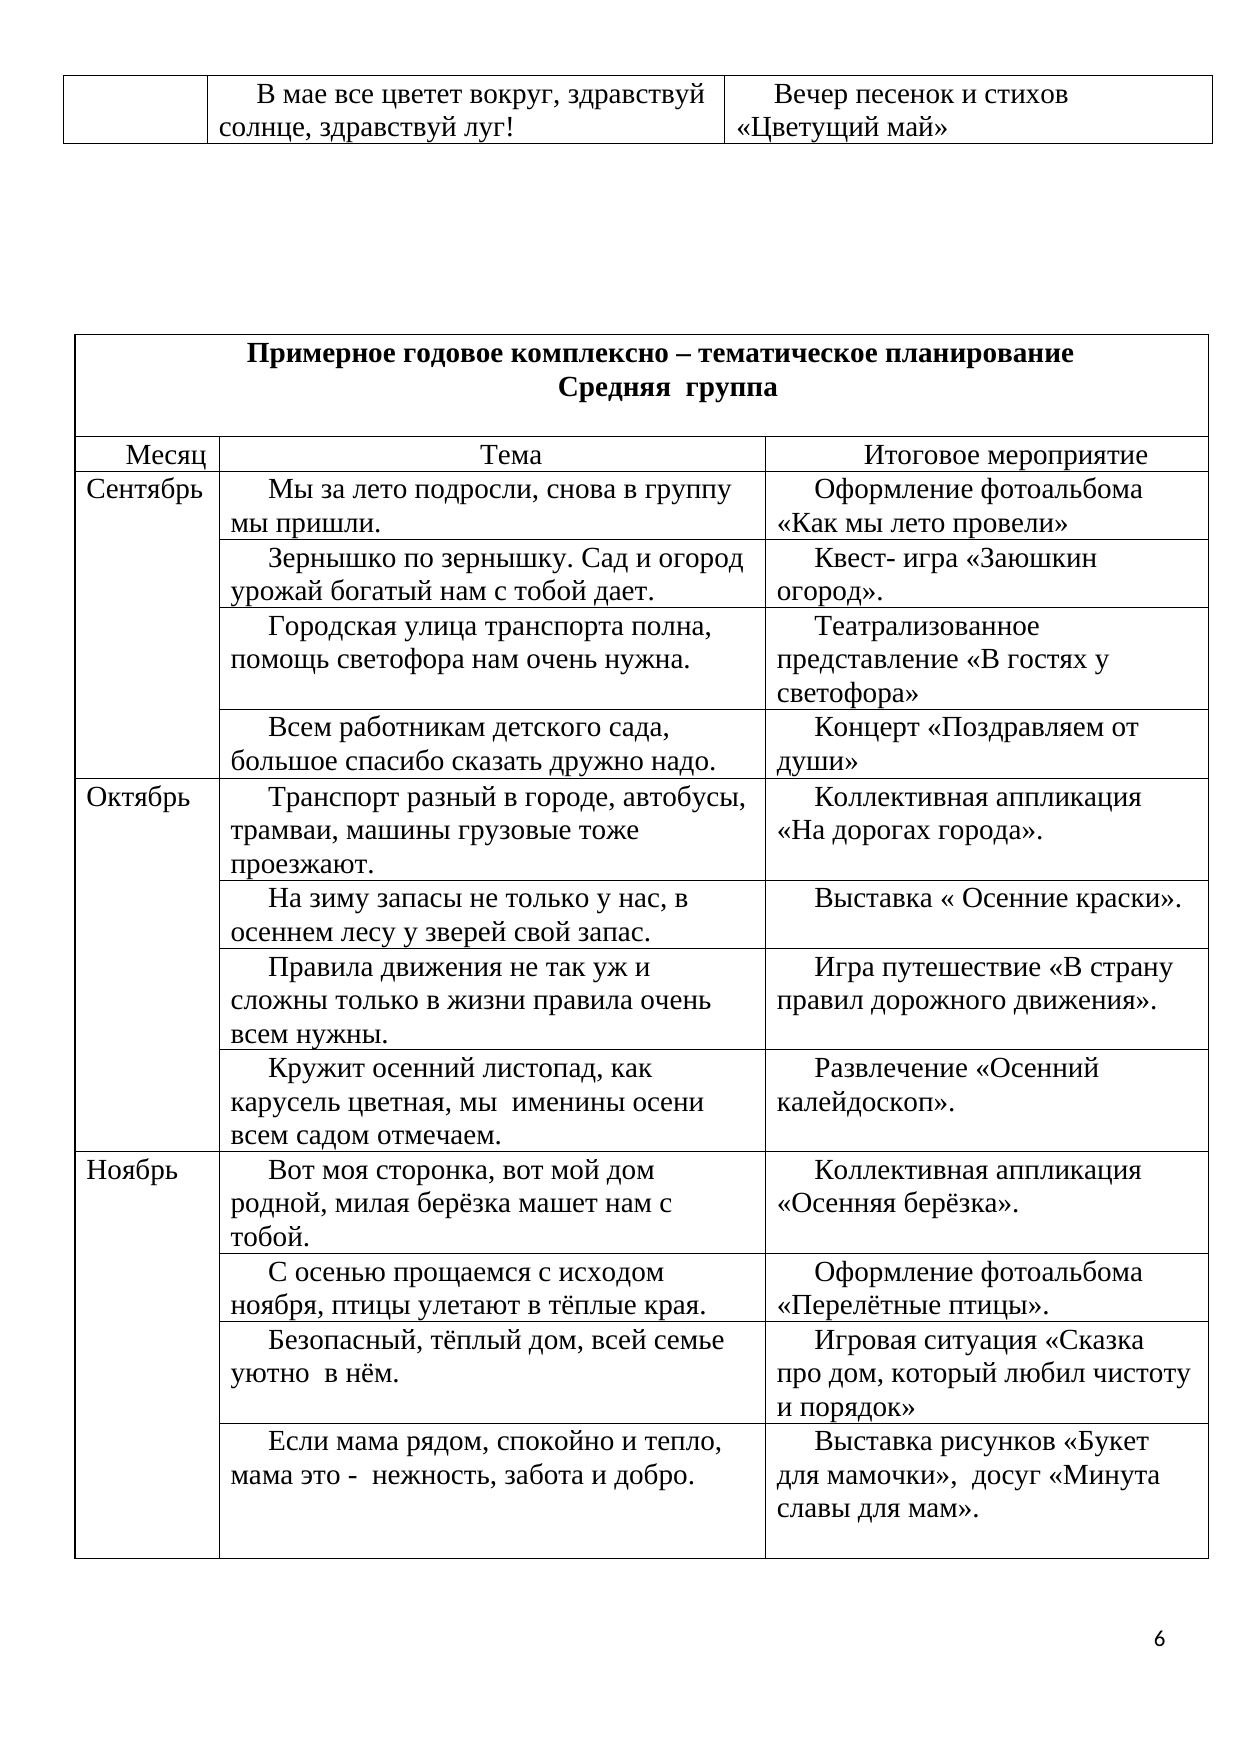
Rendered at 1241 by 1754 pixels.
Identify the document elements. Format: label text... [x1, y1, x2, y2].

table_cell Транспорт разный в городе, автобусы, трамваи, машины грузовые тоже проезжают. [220, 779, 765, 879]
table_cell Коллективная аппликация «На дорогах города». [766, 779, 1208, 879]
table_cell Вот моя сторонка, вот мой дом родной, милая берёзка машет нам с тобой. [220, 1152, 765, 1253]
table_cell Безопасный, тёплый дом, всей семье уютно в нём. [220, 1322, 765, 1422]
table_cell Театрализованное представление «В гостях у светофора» [766, 608, 1208, 708]
table_cell Концерт «Поздравляем от души» [766, 710, 1208, 778]
table_cell Оформление фотоальбома «Как мы лето провели» [766, 472, 1208, 539]
table_cell Игра путешествие «В страну правил дорожного движения». [766, 949, 1208, 1049]
table_cell Сентябрь [76, 472, 219, 778]
table_cell Развлечение «Осенний калейдоскоп». [766, 1050, 1208, 1151]
table_cell Оформление фотоальбома «Перелётные птицы». [766, 1254, 1208, 1321]
table_cell Октябрь [76, 779, 219, 1151]
table_cell Квест- игра «Заюшкин огород». [766, 540, 1208, 607]
table_cell Правила движения не так уж и сложны только в жизни правила очень всем нужны. [220, 949, 765, 1049]
table_cell Выставка « Осенние краски». [766, 881, 1208, 948]
table_cell Коллективная аппликация «Осенняя берёзка». [766, 1152, 1208, 1253]
table_cell Итоговое мероприятие [766, 437, 1208, 471]
table_cell Вечер песенок и стихов «Цветущий май» [725, 76, 1212, 143]
table_cell Мы за лето подросли, снова в группу мы пришли. [220, 472, 765, 539]
table_cell Тема [220, 437, 765, 471]
table_cell В мае все цветет вокруг, здравствуй солнце, здравствуй луг! [208, 76, 724, 143]
table_cell Всем работникам детского сада, большое спасибо сказать дружно надо. [220, 710, 765, 778]
table_cell Если мама рядом, спокойно и тепло, мама это - нежность, забота и добро. [220, 1424, 765, 1558]
table_cell Городская улица транспорта полна, помощь светофора нам очень нужна. [220, 608, 765, 708]
table_cell Игровая ситуация «Сказка про дом, который любил чистоту и порядок» [766, 1322, 1208, 1422]
table_header Примерное годовое комплексно – тематическое планирование Средняя группа [76, 335, 1208, 436]
table_cell Выставка рисунков «Букет для мамочки», досуг «Минута славы для мам». [766, 1424, 1208, 1558]
table_cell Зернышко по зернышку. Сад и огород урожай богатый нам с тобой дает. [220, 540, 765, 607]
table_cell Кружит осенний листопад, как карусель цветная, мы именины осени всем садом отмечаем. [220, 1050, 765, 1151]
table_cell С осенью прощаемся с исходом ноября, птицы улетают в тёплые края. [220, 1254, 765, 1321]
table_cell Ноябрь [76, 1152, 219, 1558]
table_cell Месяц [76, 437, 219, 471]
table_cell На зиму запасы не только у нас, в осеннем лесу у зверей свой запас. [220, 881, 765, 948]
